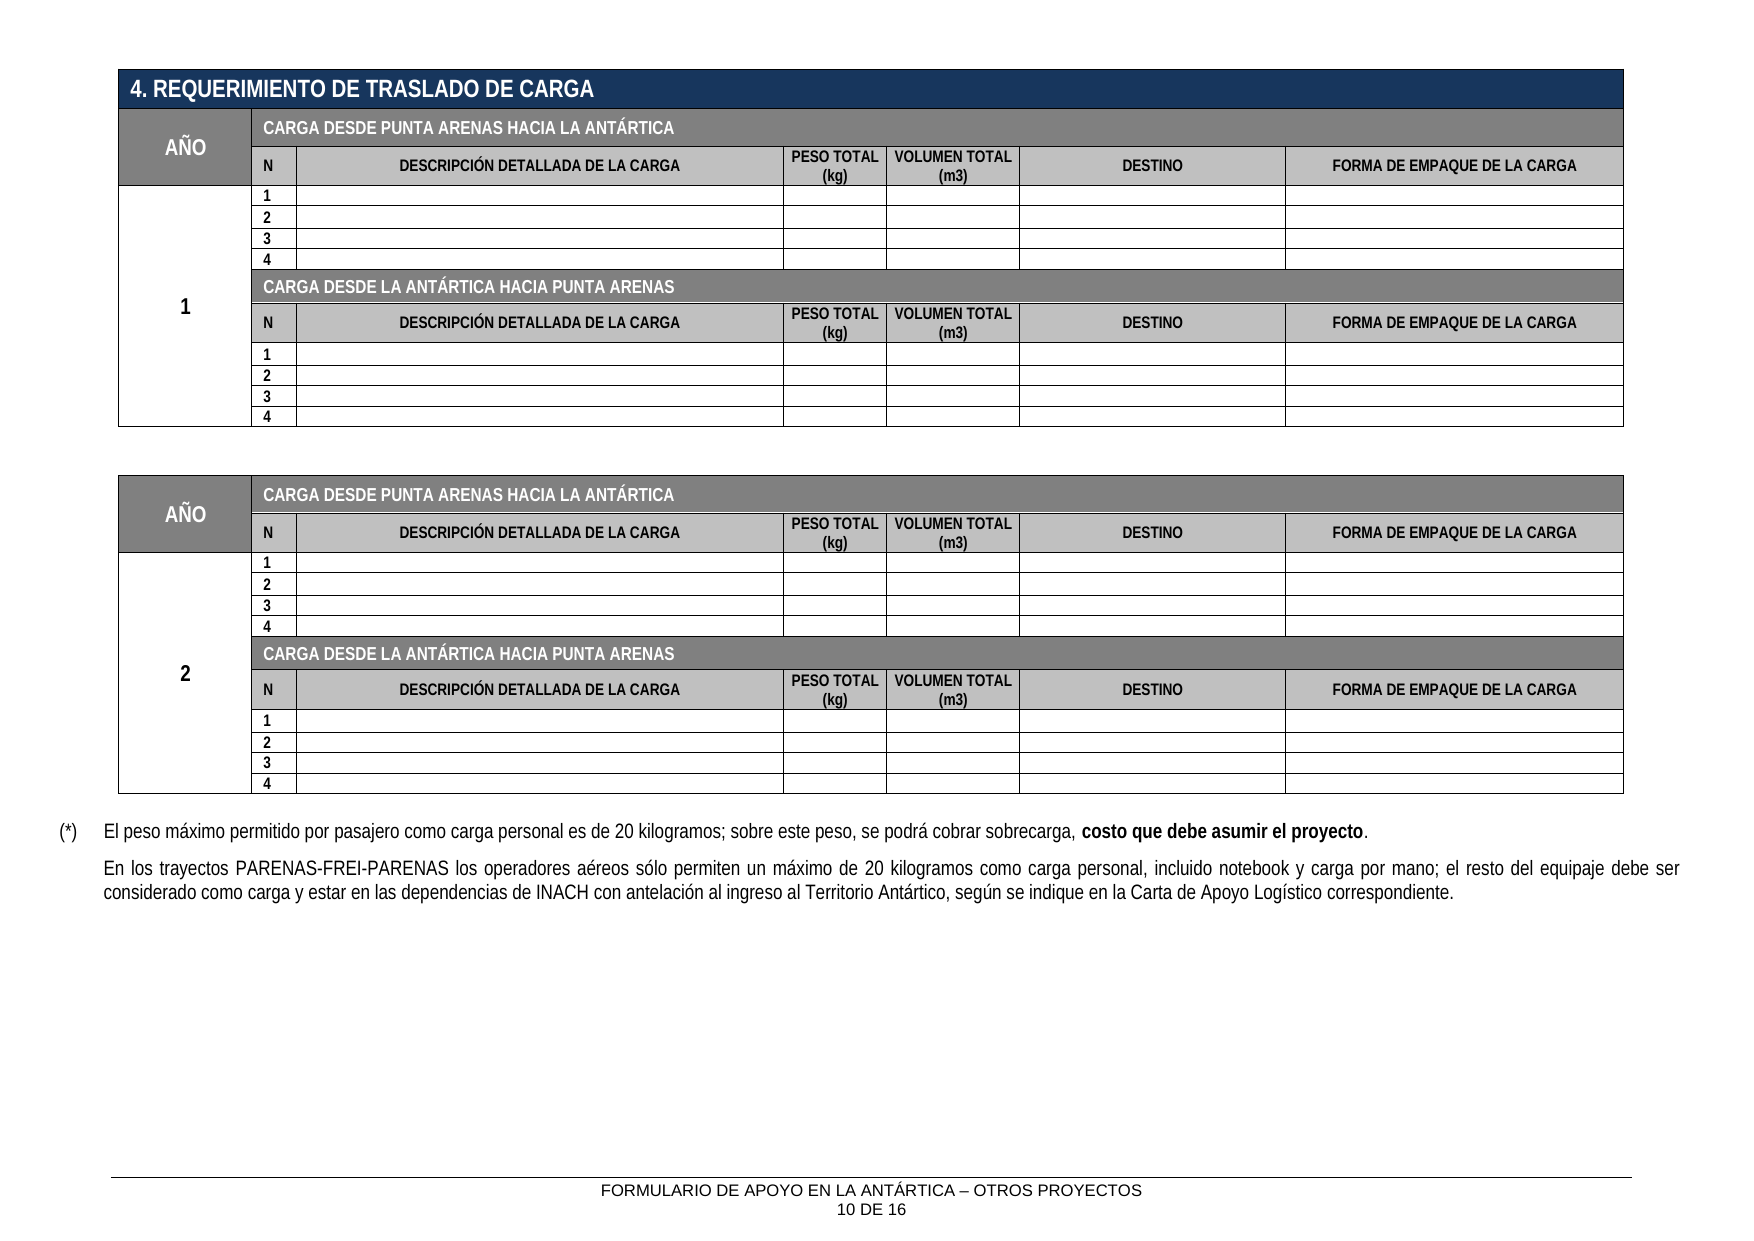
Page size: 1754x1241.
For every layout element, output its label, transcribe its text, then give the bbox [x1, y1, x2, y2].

table_cell [1286, 753, 1623, 773]
table_cell [297, 733, 783, 752]
table_cell [297, 386, 783, 406]
table_cell [1020, 206, 1285, 228]
table_cell [784, 407, 886, 426]
table_cell [1286, 386, 1623, 406]
table_cell 1 [252, 186, 296, 205]
table_cell [297, 229, 783, 248]
table_cell DESTINO [1020, 147, 1285, 185]
table_cell 2 [119, 553, 251, 793]
table_cell [784, 186, 886, 205]
table_cell N [252, 147, 296, 185]
table_cell DESCRIPCIÓN DETALLADA DE LA CARGA [297, 304, 783, 342]
table_cell [887, 407, 1019, 426]
table_cell [297, 343, 783, 365]
table_cell 4 [252, 249, 296, 269]
table_cell FORMA DE EMPAQUE DE LA CARGA [1286, 304, 1623, 342]
table_cell [784, 596, 886, 615]
table_cell [1286, 596, 1623, 615]
table_cell VOLUMEN TOTAL (m3) [887, 670, 1019, 709]
table_cell [1286, 733, 1623, 752]
table_cell [1020, 386, 1285, 406]
table_cell [784, 753, 886, 773]
table_cell [887, 753, 1019, 773]
table_cell AÑO [119, 109, 251, 185]
table_cell [784, 733, 886, 752]
table_cell DESTINO [1020, 514, 1285, 552]
table_cell [1286, 186, 1623, 205]
table_cell 4 [252, 616, 296, 636]
table_cell [1286, 343, 1623, 365]
table_cell 2 [252, 573, 296, 595]
table_cell VOLUMEN TOTAL (m3) [887, 514, 1019, 552]
table_cell [1020, 733, 1285, 752]
table_cell [784, 343, 886, 365]
table_header AÑO [119, 476, 251, 552]
table_cell [887, 249, 1019, 269]
table_cell [1286, 573, 1623, 595]
table_cell [784, 386, 886, 406]
text (*) El peso máximo permitido por pasajero como carga personal es de 20 kilogramos; sobre este peso, se podrá cobrar sobrecarga, costo que debe asumir el proyecto. [59, 819, 1684, 843]
table_cell [784, 616, 886, 636]
table_cell 4 [252, 774, 296, 793]
table_cell [887, 774, 1019, 793]
table_cell [887, 343, 1019, 365]
table_cell [1020, 229, 1285, 248]
table_cell [297, 616, 783, 636]
table_cell 2 [252, 366, 296, 385]
table_cell PESO TOTAL (kg) [784, 514, 886, 552]
table_cell 3 [252, 386, 296, 406]
table_cell PESO TOTAL (kg) [784, 147, 886, 185]
table_cell [297, 553, 783, 572]
table_cell FORMA DE EMPAQUE DE LA CARGA [1286, 514, 1623, 552]
table_cell [1286, 553, 1623, 572]
table_cell [784, 249, 886, 269]
table_cell DESCRIPCIÓN DETALLADA DE LA CARGA [297, 514, 783, 552]
table_cell [784, 229, 886, 248]
table_cell 4 [252, 407, 296, 426]
table_cell [1286, 407, 1623, 426]
table_cell CARGA DESDE LA ANTÁRTICA HACIA PUNTA ARENAS [252, 637, 1623, 669]
table_cell 2 [252, 206, 296, 228]
table_cell [297, 407, 783, 426]
table_cell [887, 710, 1019, 732]
table_cell FORMA DE EMPAQUE DE LA CARGA [1286, 147, 1623, 185]
table_cell CARGA DESDE LA ANTÁRTICA HACIA PUNTA ARENAS [252, 270, 1623, 302]
table_cell CARGA DESDE PUNTA ARENAS HACIA LA ANTÁRTICA [252, 109, 1623, 146]
table_cell [297, 753, 783, 773]
table_cell DESCRIPCIÓN DETALLADA DE LA CARGA [297, 147, 783, 185]
table_cell [887, 366, 1019, 385]
table_cell [887, 386, 1019, 406]
table_cell [297, 249, 783, 269]
table_cell DESTINO [1020, 670, 1285, 709]
table_cell PESO TOTAL (kg) [784, 304, 886, 342]
table_cell [1286, 366, 1623, 385]
table_cell 3 [252, 229, 296, 248]
table_cell 1 [252, 710, 296, 732]
table_cell [887, 733, 1019, 752]
table_cell [1020, 553, 1285, 572]
table_cell DESTINO [1020, 304, 1285, 342]
table_cell [887, 616, 1019, 636]
table_cell [1286, 710, 1623, 732]
table_cell 1 [252, 343, 296, 365]
table_cell 3 [252, 596, 296, 615]
table_cell [784, 573, 886, 595]
table_cell [784, 774, 886, 793]
table_cell [297, 206, 783, 228]
table_cell [1286, 616, 1623, 636]
table_cell N [252, 670, 296, 709]
table_cell [784, 206, 886, 228]
table_cell N [252, 304, 296, 342]
table_cell [784, 553, 886, 572]
table_cell [1020, 343, 1285, 365]
table_cell [1020, 407, 1285, 426]
table_cell [1286, 774, 1623, 793]
table_cell [297, 366, 783, 385]
table_cell PESO TOTAL (kg) [784, 670, 886, 709]
table_cell [1020, 774, 1285, 793]
table_cell [1020, 710, 1285, 732]
table_cell [887, 553, 1019, 572]
table_cell FORMA DE EMPAQUE DE LA CARGA [1286, 670, 1623, 709]
table_cell 3 [252, 753, 296, 773]
table_cell [1286, 249, 1623, 269]
table_cell [1286, 229, 1623, 248]
text En los trayectos PARENAS-FREI-PARENAS los operadores aéreos sólo permiten un máximo de 20 kilogramos como carga personal, incluido notebook y carga por mano; el resto del equipaje debe ser considerado como carga y estar en las dependencias de INACH con antelación al ingreso al Territorio Antártico, según se indique en la Carta de Apoyo Logístico correspondiente. [59, 856, 1684, 904]
table_cell [1020, 573, 1285, 595]
table_cell VOLUMEN TOTAL (m3) [887, 147, 1019, 185]
table_cell [887, 596, 1019, 615]
table_cell N [252, 514, 296, 552]
table_cell VOLUMEN TOTAL (m3) [887, 304, 1019, 342]
table_cell [1286, 206, 1623, 228]
table_cell [297, 774, 783, 793]
table_cell [887, 229, 1019, 248]
table_header 4. REQUERIMIENTO DE TRASLADO DE CARGA [119, 70, 1623, 108]
table_cell [887, 186, 1019, 205]
table_cell [297, 573, 783, 595]
table_cell [297, 186, 783, 205]
table_cell [784, 366, 886, 385]
table_cell [1020, 366, 1285, 385]
table_cell [887, 206, 1019, 228]
table_cell 2 [252, 733, 296, 752]
table_cell [1020, 249, 1285, 269]
table_cell [1020, 596, 1285, 615]
table_cell [887, 573, 1019, 595]
table_cell [1020, 616, 1285, 636]
table_cell 1 [252, 553, 296, 572]
table_cell [297, 710, 783, 732]
table_cell [784, 710, 886, 732]
table_cell [1020, 186, 1285, 205]
table_cell 1 [119, 186, 251, 426]
table_cell DESCRIPCIÓN DETALLADA DE LA CARGA [297, 670, 783, 709]
table_header CARGA DESDE PUNTA ARENAS HACIA LA ANTÁRTICA [252, 476, 1623, 512]
table_cell [297, 596, 783, 615]
table_cell [1020, 753, 1285, 773]
